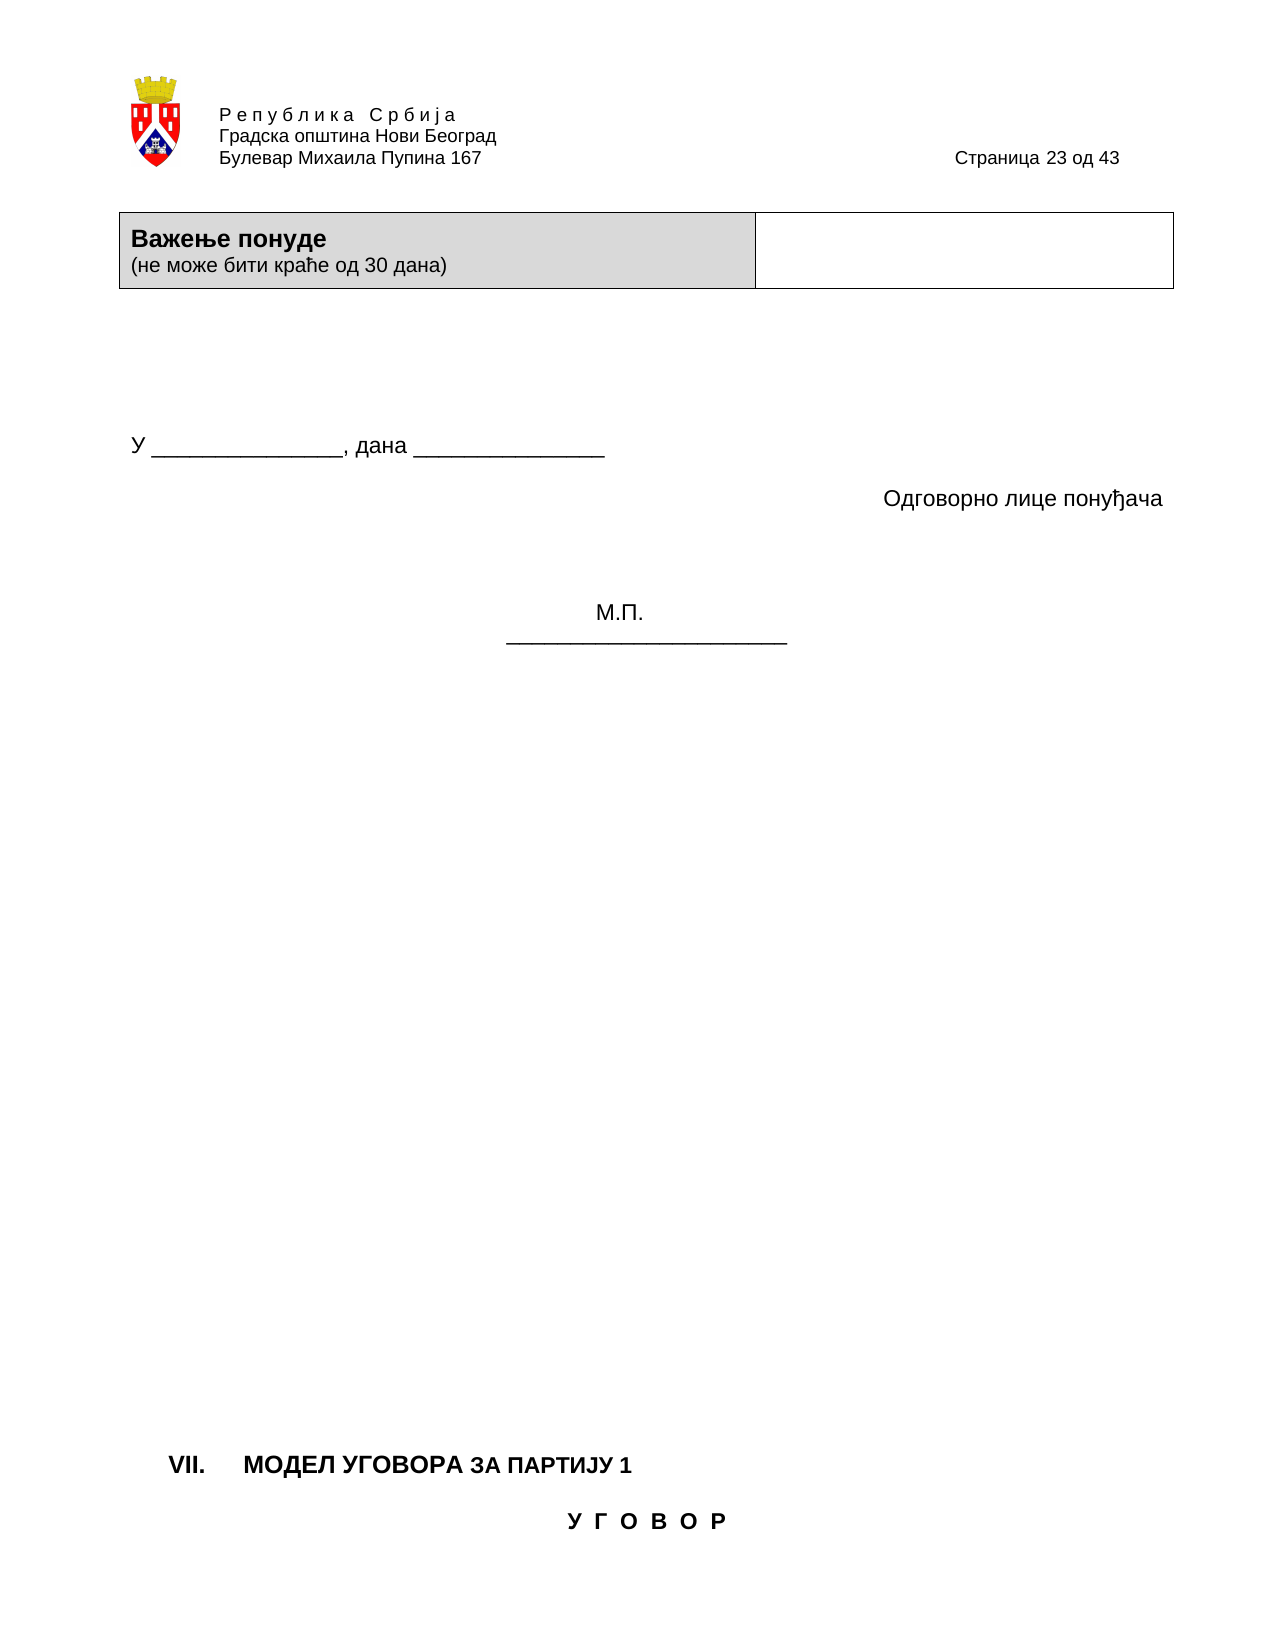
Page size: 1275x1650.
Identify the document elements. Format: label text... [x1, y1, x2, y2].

picture [130, 75, 181, 166]
table_cell Важење понуде (не може бити краће од 30 дана) [120, 213, 755, 288]
list МОДЕЛ УГОВОРА ЗА ПАРТИЈУ 1 [206, 1450, 1162, 1479]
table_cell [756, 213, 1173, 288]
text У _______________, дана _______________ [131, 432, 1162, 458]
text У Г О В О Р [131, 1508, 1162, 1534]
text ______________________ [131, 590, 1162, 645]
text Одговорно лице понуђача [131, 485, 1162, 511]
